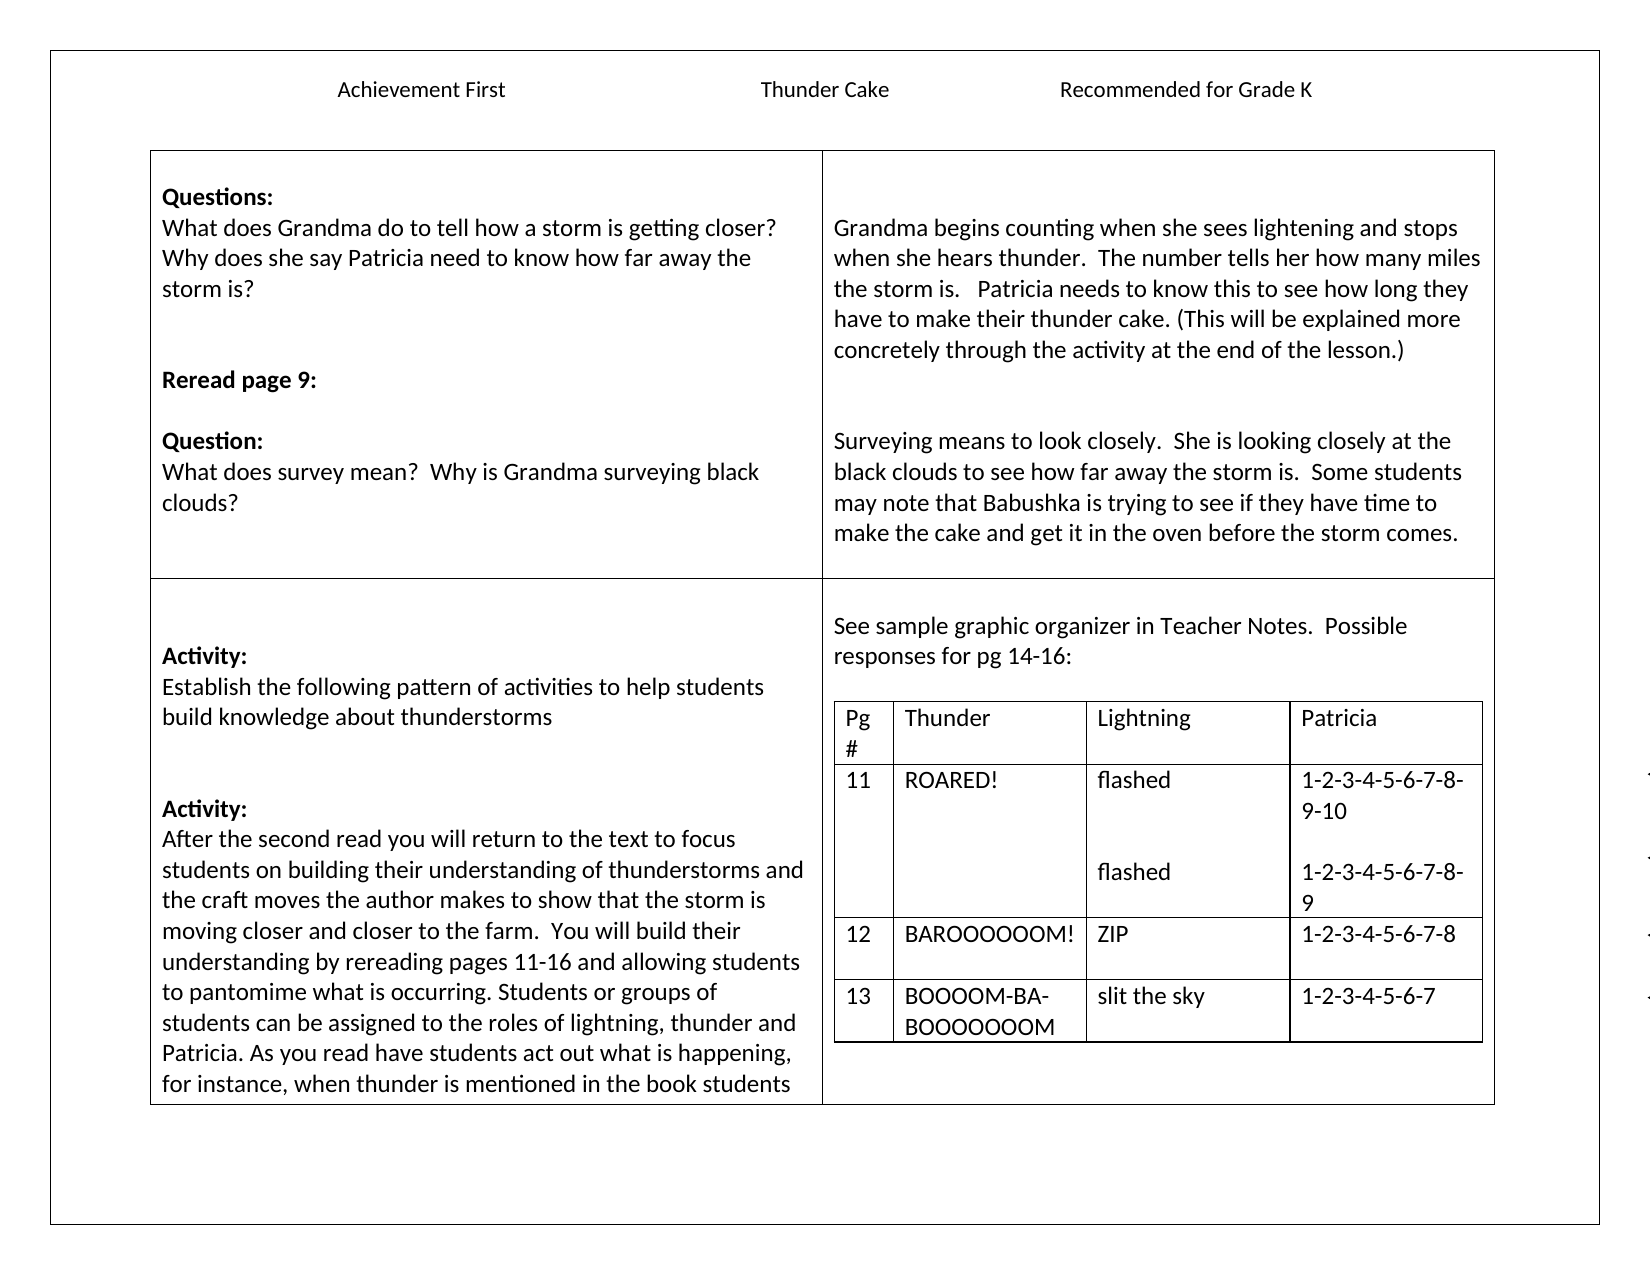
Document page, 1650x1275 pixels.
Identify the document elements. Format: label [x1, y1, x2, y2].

table_cell [823, 151, 1494, 578]
table_cell [823, 579, 1494, 1103]
table_cell [151, 579, 822, 1103]
table_cell [151, 151, 822, 578]
